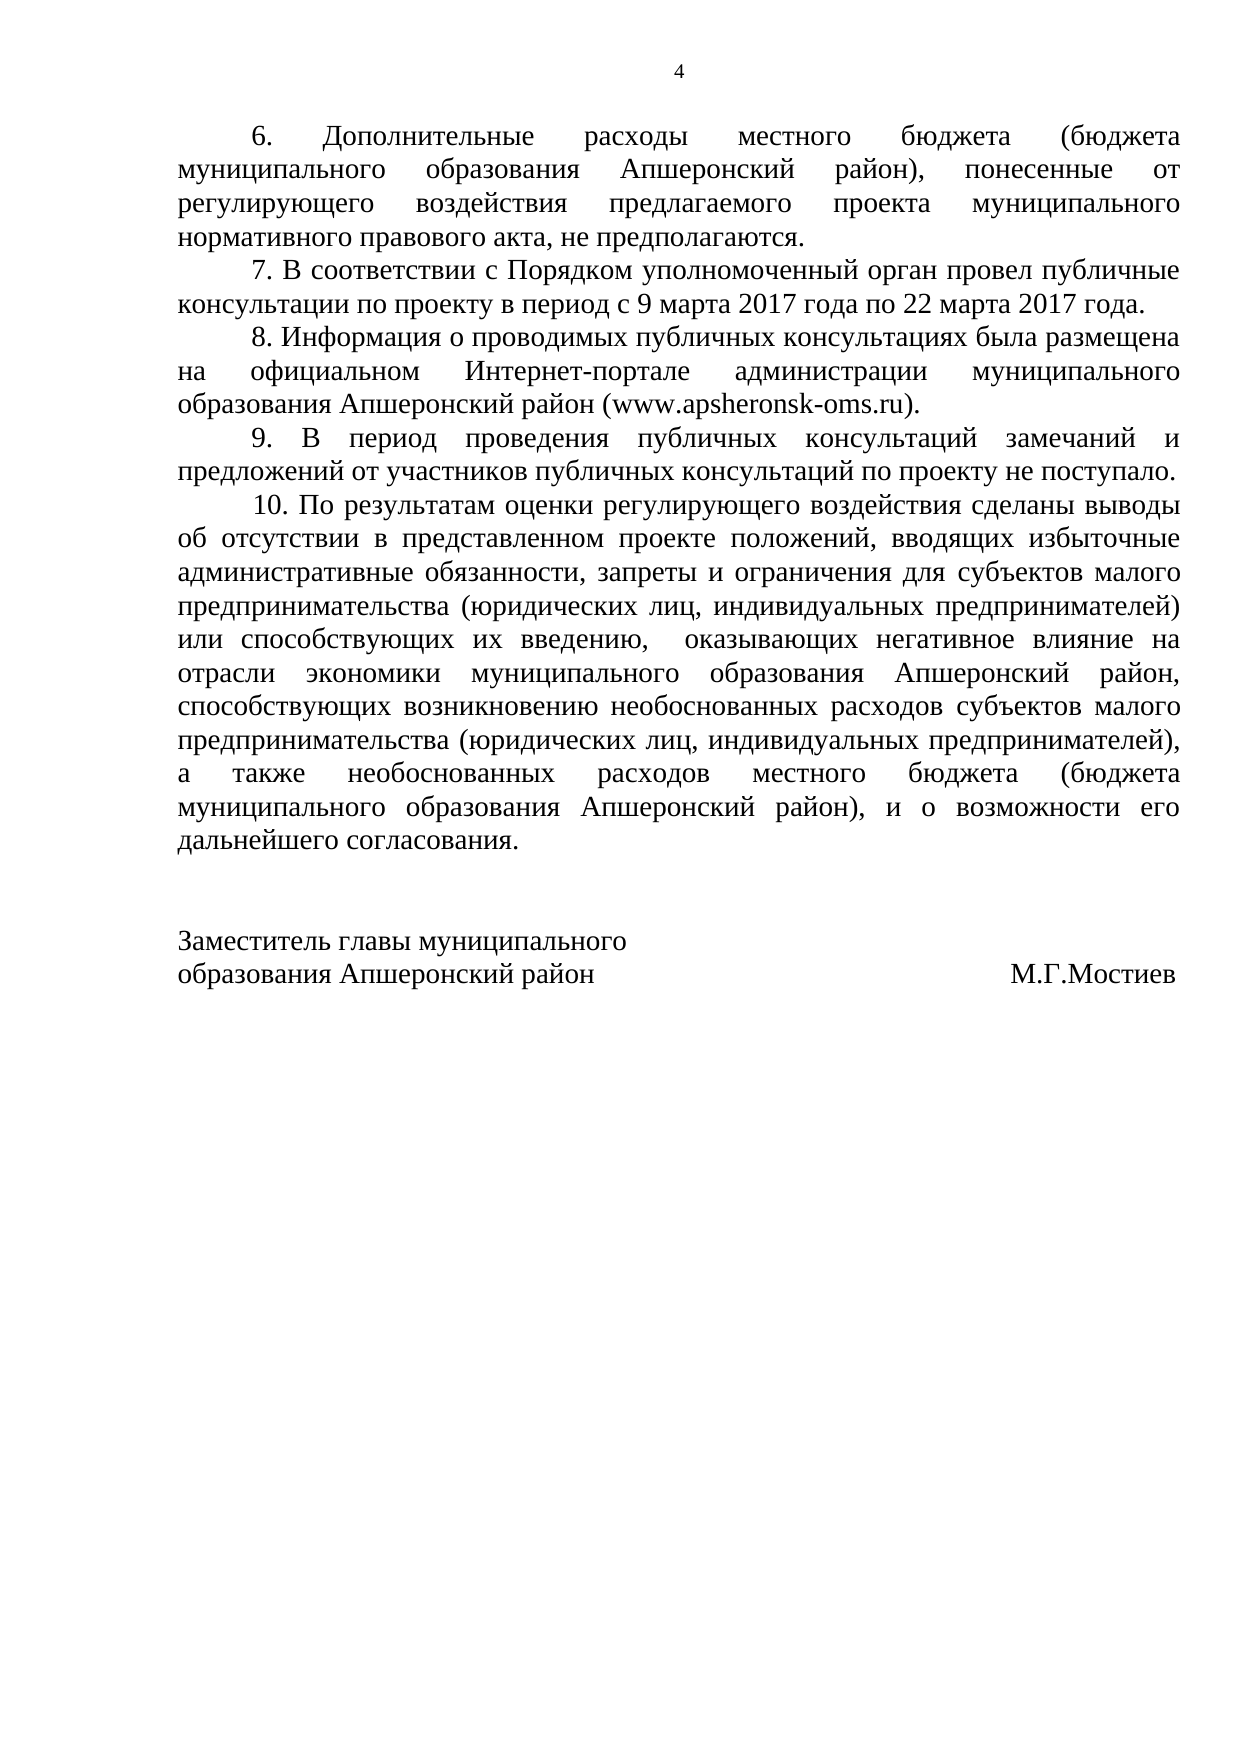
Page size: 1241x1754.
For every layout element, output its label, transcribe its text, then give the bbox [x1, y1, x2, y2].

text образования Апшеронский район М.Г.Мостиев [177, 957, 1181, 990]
text 6. Дополнительные расходы местного бюджета (бюджета муниципального образования Апшеронский район), понесенные от регулирующего воздействия предлагаемого проекта муниципального нормативного правового акта, не предполагаются. [177, 118, 1181, 252]
text 9. В период проведения публичных консультаций замечаний и предложений от участников публичных консультаций по проекту не поступало. [177, 420, 1181, 487]
text 10. По результатам оценки регулирующего воздействия сделаны выводы об отсутствии в представленном проекте положений, вводящих избыточные административные обязанности, запреты и ограничения для субъектов малого предпринимательства (юридических лиц, индивидуальных предпринимателей) или способствующих их введению, оказывающих негативное влияние на отрасли экономики муниципального образования Апшеронский район, способствующих возникновению необоснованных расходов субъектов малого предпринимательства (юридических лиц, индивидуальных предпринимателей), а также необоснованных расходов местного бюджета (бюджета муниципального образования Апшеронский район), и о возможности его дальнейшего согласования. [177, 487, 1181, 856]
text 7. В соответствии с Порядком уполномоченный орган провел публичные консультации по проекту в период с 9 марта 2017 года по 22 марта 2017 года. [177, 252, 1181, 319]
text Заместитель главы муниципального [177, 923, 1181, 957]
text 8. Информация о проводимых публичных консультациях была размещена на официальном Интернет-портале администрации муниципального образования Апшеронский район (www.apsheronsk-oms.ru). [177, 319, 1181, 420]
